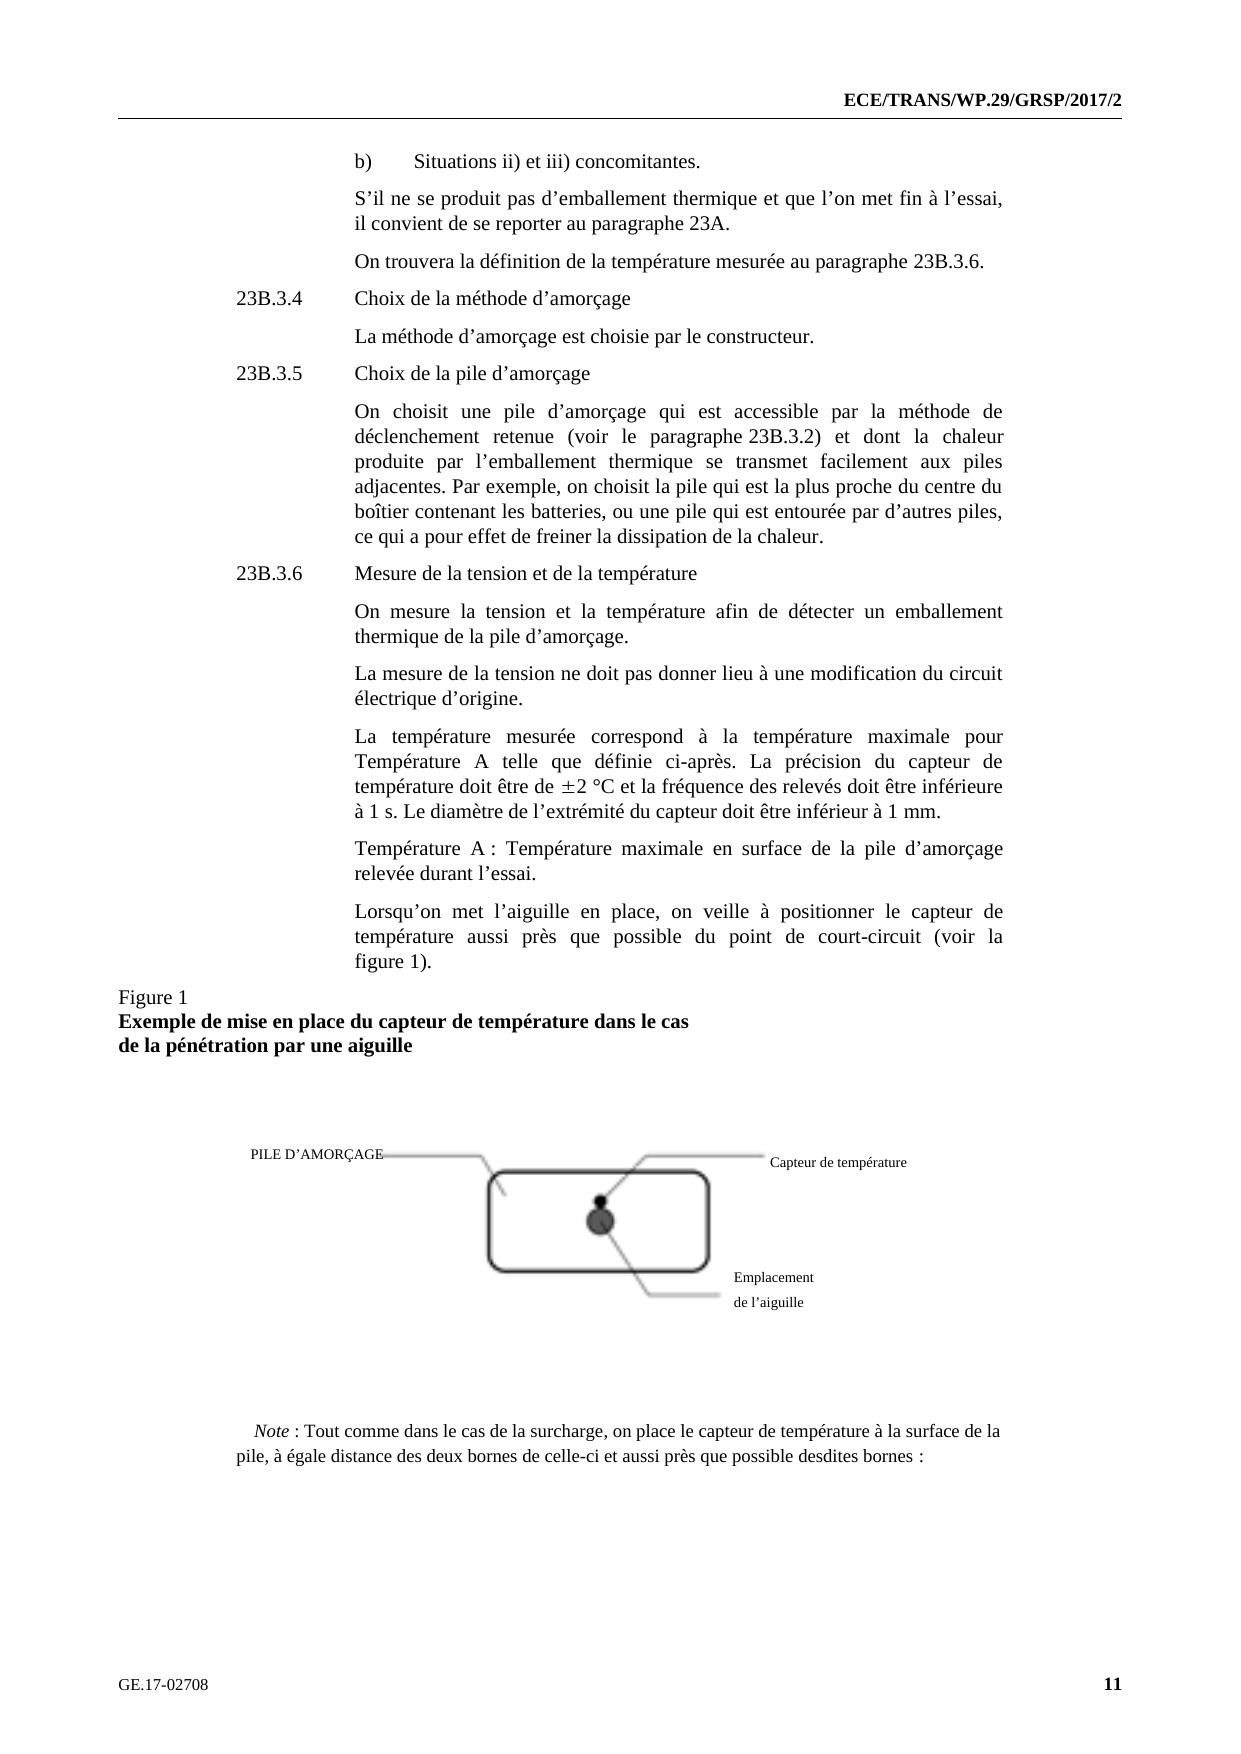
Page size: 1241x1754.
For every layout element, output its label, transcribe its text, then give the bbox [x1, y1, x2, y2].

text Température A : Température maximale en surface de la pile d’amorçage relevée durant l’essai. [354, 835, 1004, 885]
picture [359, 1131, 890, 1340]
text On choisit une pile d’amorçage qui est accessible par la méthode de déclenchement retenue (voir le paragraphe 23B.3.2) et dont la chaleur produite par l’emballement thermique se transmet facilement aux piles adjacentes. Par exemple, on choisit la pile qui est la plus proche du centre du boîtier contenant les batteries, ou une pile qui est entourée par d’autres piles, ce qui a pour effet de freiner la dissipation de la chaleur. [354, 398, 1004, 548]
text b) Situations ii) et iii) concomitantes. [354, 148, 1004, 173]
text 23B.3.4 Choix de la méthode d’amorçage [236, 285, 1004, 310]
text La méthode d’amorçage est choisie par le constructeur. [354, 323, 1004, 348]
text On mesure la tension et la température afin de détecter un emballement thermique de la pile d’amorçage. [354, 598, 1004, 648]
text La mesure de la tension ne doit pas donner lieu à une modification du circuit électrique d’origine. [354, 660, 1004, 710]
text 23B.3.5 Choix de la pile d’amorçage [236, 360, 1004, 385]
text Note : Tout comme dans le cas de la surcharge, on place le capteur de température à la surface de la pile, à égale distance des deux bornes de celle-ci et aussi près que possible desdites bornes : [236, 1417, 1004, 1467]
text Lorsqu’on met l’aiguille en place, on veille à positionner le capteur de température aussi près que possible du point de court-circuit (voir la figure 1). [354, 898, 1004, 973]
text S’il ne se produit pas d’emballement thermique et que l’on met fin à l’essai, il convient de se reporter au paragraphe 23A. [354, 185, 1004, 235]
text 23B.3.6 Mesure de la tension et de la température [236, 560, 1004, 585]
text On trouvera la définition de la température mesurée au paragraphe 23B.3.6. [354, 248, 1004, 273]
subtitle Figure 1 Exemple de mise en place du capteur de température dans le cas de la pénétration par une aiguille [118, 985, 1122, 1057]
text La température mesurée correspond à la température maximale pour Température A telle que définie ci-après. La précision du capteur de température doit être de 2 °C et la fréquence des relevés doit être inférieure à 1 s. Le diamètre de l’extrémité du capteur doit être inférieur à 1 mm. [354, 723, 1004, 823]
